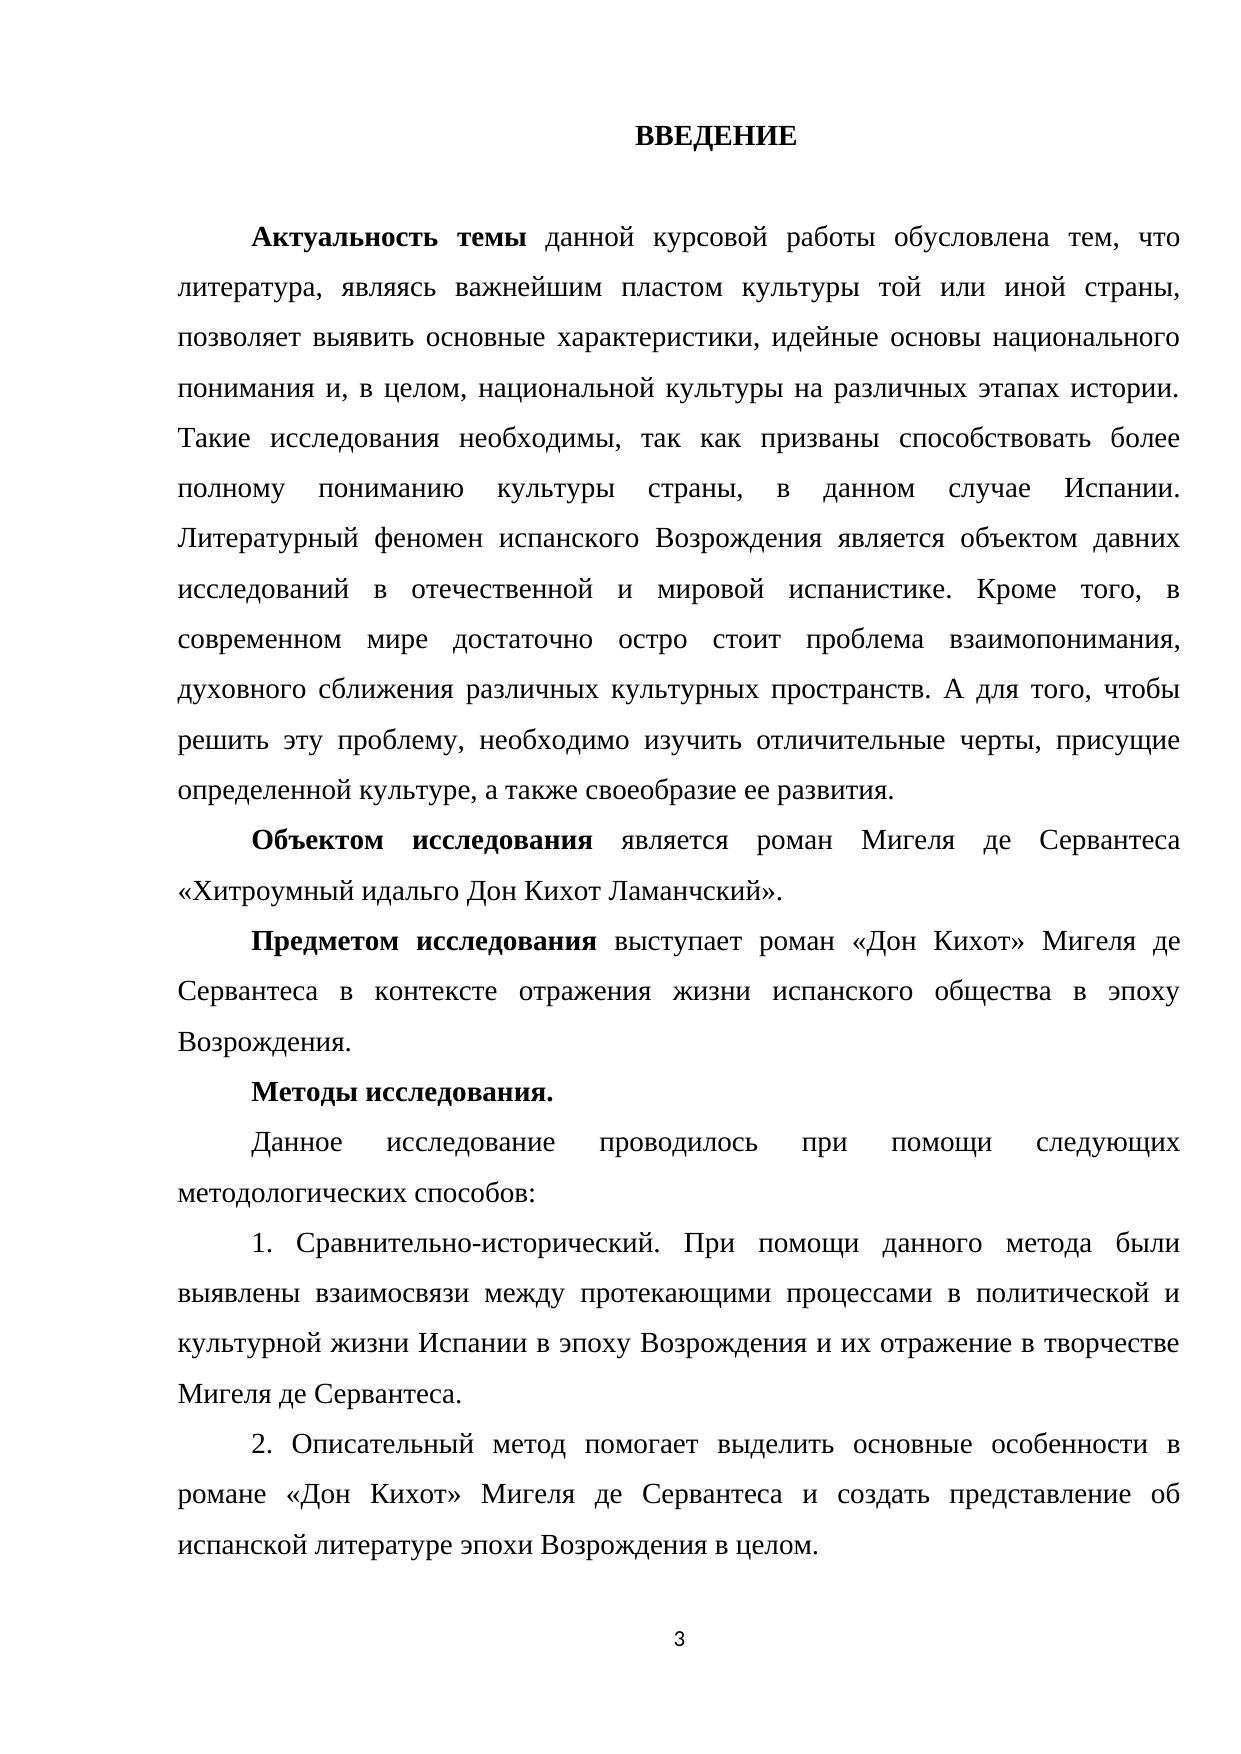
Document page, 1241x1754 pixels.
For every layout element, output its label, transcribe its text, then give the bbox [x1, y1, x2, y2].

text Методы исследования. [177, 1074, 1181, 1108]
text Данное исследование проводилось при помощи следующих методологических способов: [177, 1124, 1181, 1208]
text Предметом исследования выступает роман «Дон Кихот» Мигеля де Сервантеса в контексте отражения жизни испанского общества в эпоху Возрождения. [177, 923, 1181, 1057]
text 2. Описательный метод помогает выделить основные особенности в романе «Дон Кихот» Мигеля де Сервантеса и создать представление об испанской литературе эпохи Возрождения в целом. [177, 1426, 1181, 1560]
text Объектом исследования является роман Мигеля де Сервантеса «Хитроумный идальго Дон Кихот Ламанчский». [177, 822, 1181, 906]
text 1. Сравнительно-исторический. При помощи данного метода были выявлены взаимосвязи между протекающими процессами в политической и культурной жизни Испании в эпоху Возрождения и их отражение в творчестве Мигеля де Сервантеса. [177, 1225, 1181, 1409]
text Актуальность темы данной курсовой работы обусловлена тем, что литература, являясь важнейшим пластом культуры той или иной страны, позволяет выявить основные характеристики, идейные основы национального понимания и, в целом, национальной культуры на различных этапах истории. Такие исследования необходимы, так как призваны способствовать более полному пониманию культуры страны, в данном случае Испании. Литературный феномен испанского Возрождения является объектом давних исследований в отечественной и мировой испанистике. Кроме того, в современном мире достаточно остро стоит проблема взаимопонимания, духовного сближения различных культурных пространств. А для того, чтобы решить эту проблему, необходимо изучить отличительные черты, присущие определенной культуре, а также своеобразие ее развития. [177, 219, 1181, 806]
text ВВЕДЕНИЕ [177, 118, 1181, 152]
